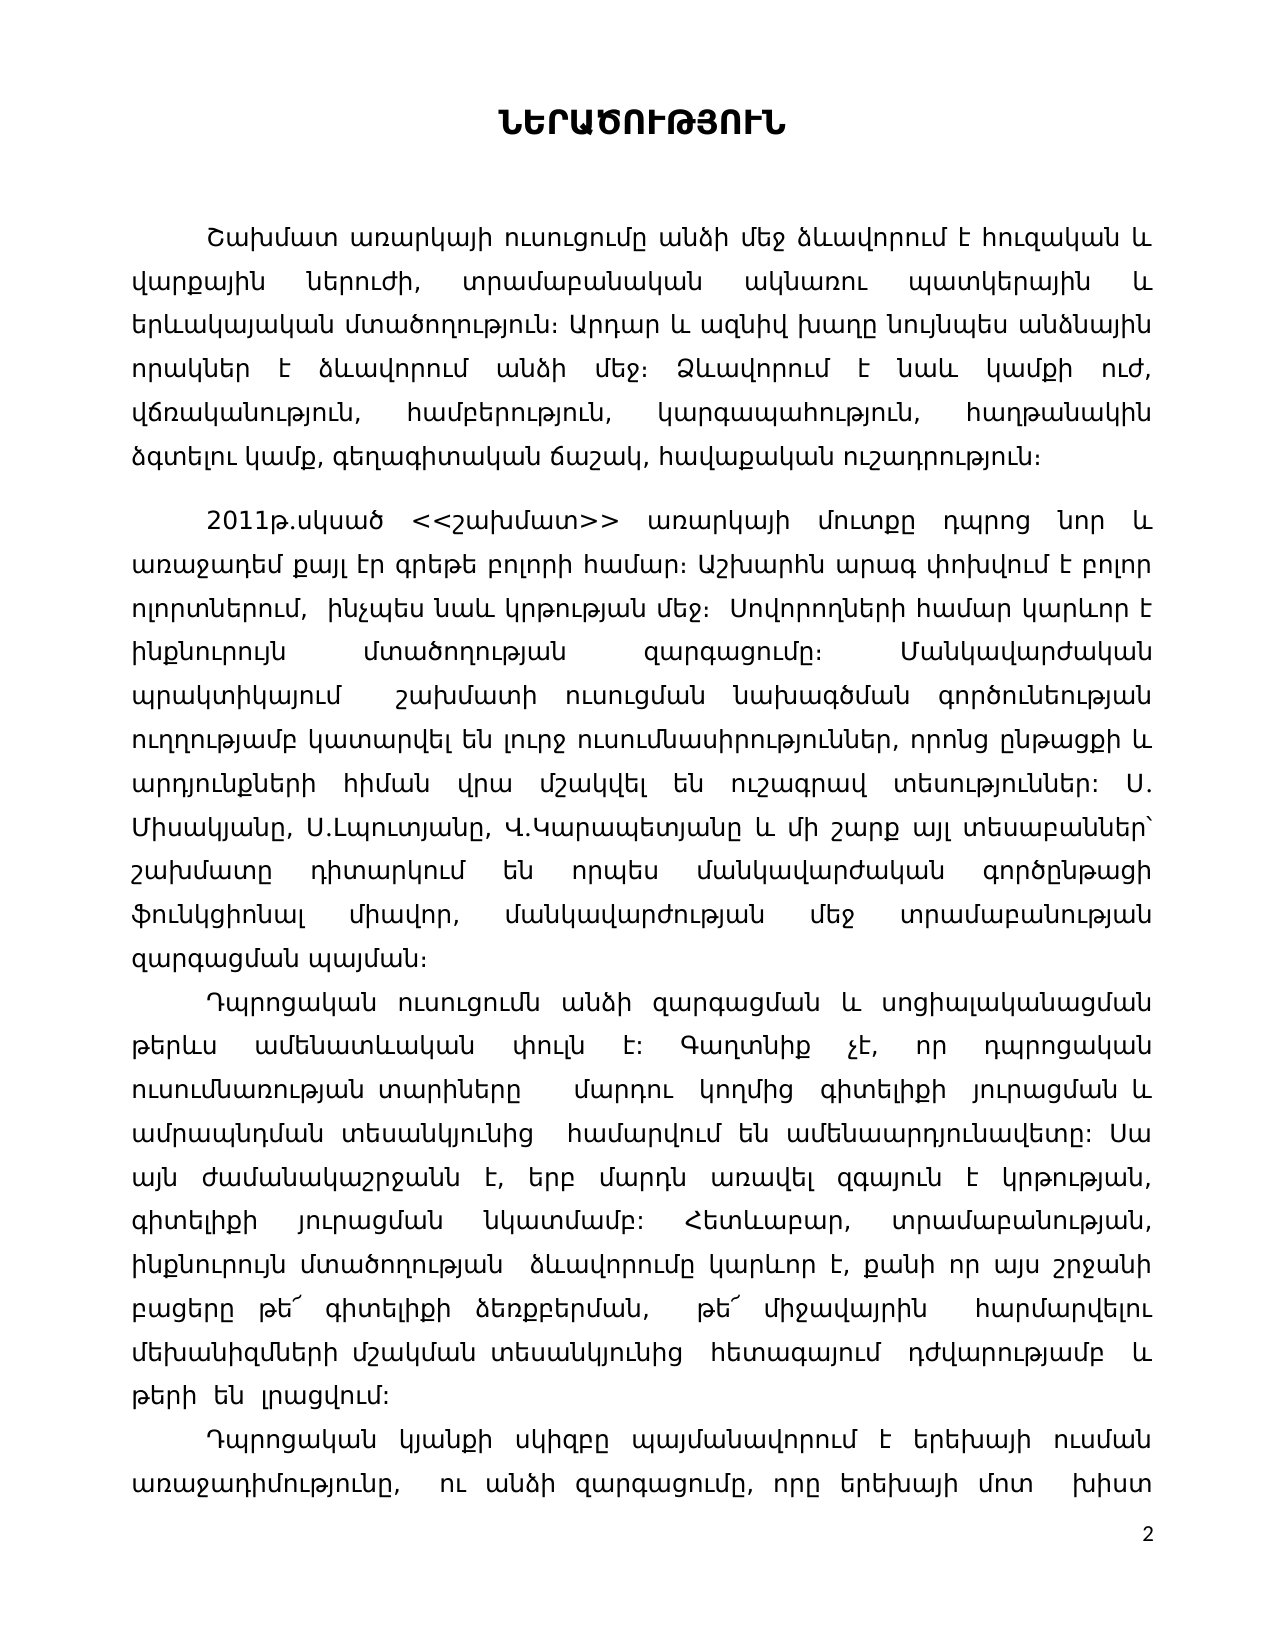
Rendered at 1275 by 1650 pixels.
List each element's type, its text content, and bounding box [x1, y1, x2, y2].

text ՆԵՐԱԾՈՒԹՅՈՒՆ [131, 103, 1153, 142]
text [131, 1425, 1153, 1498]
text Շախմատ առարկայի ուսուցումը անձի մեջ ձևավորում է հուզական և վարքային ներուժի, տրամաբանական ակնառու պատկերային և երևակայական մտածողություն։ Արդար և ազնիվ խաղը նույնպես անձնային որակներ է ձևավորում անձի մեջ։ Ձևավորում է նաև կամքի ուժ, վճռականություն, համբերություն, կարգապահություն, հաղթանակին ձգտելու կամք, գեղագիտական ճաշակ, հավաքական ուշադրություն։ [131, 223, 1153, 471]
text Դպրոցական ուսուցումն անձի զարգացման և սոցիալականացման թերևս ամենատևական փուլն է: Գաղտնիք չէ, որ դպրոցական ուսումնառության տարիները մարդու կողմից գիտելիքի յուրացման և ամրապնդման տեսանկյունից համարվում են ամենաարդյունավետը: Սա այն ժամանակաշրջանն է, երբ մարդն առավել զգայուն է կրթության, գիտելիքի յուրացման նկատմամբ: Հետևաբար, տրամաբանության, ինքնուրույն մտածողության ձևավորումը կարևոր է, քանի որ այս շրջանի բացերը թե՜ գիտելիքի ձեռքբերման, թե՜ միջավայրին հարմարվելու մեխանիզմների մշակման տեսանկյունից հետագայում դժվարությամբ և թերի են լրացվում: [131, 988, 1153, 1411]
text 2011թ․սկսած <<շախմատ>> առարկայի մուտքը դպրոց նոր և առաջադեմ քայլ էր գրեթե բոլորի համար։ Աշխարհն արագ փոխվում է բոլոր ոլորտներում, ինչպես նաև կրթության մեջ։ Սովորողների համար կարևոր է ինքնուրույն մտածողության զարգացումը։ Մանկավարժական պրակտիկայում շախմատի ուսուցման նախագծման գործունեության ուղղությամբ կատարվել են լուրջ ուսումնասիրություններ, որոնց ընթացքի և արդյունքների հիման վրա մշակվել են ուշագրավ տեսություններ: Ս․Միսակյանը, Ս․Լպուտյանը, Վ․Կարապետյանը և մի շարք այլ տեսաբաններ՝ շախմատը դիտարկում են որպես մանկավարժական գործընթացի ֆունկցիոնալ միավոր, մանկավարժության մեջ տրամաբանության զարգացման պայման։ [131, 506, 1153, 973]
